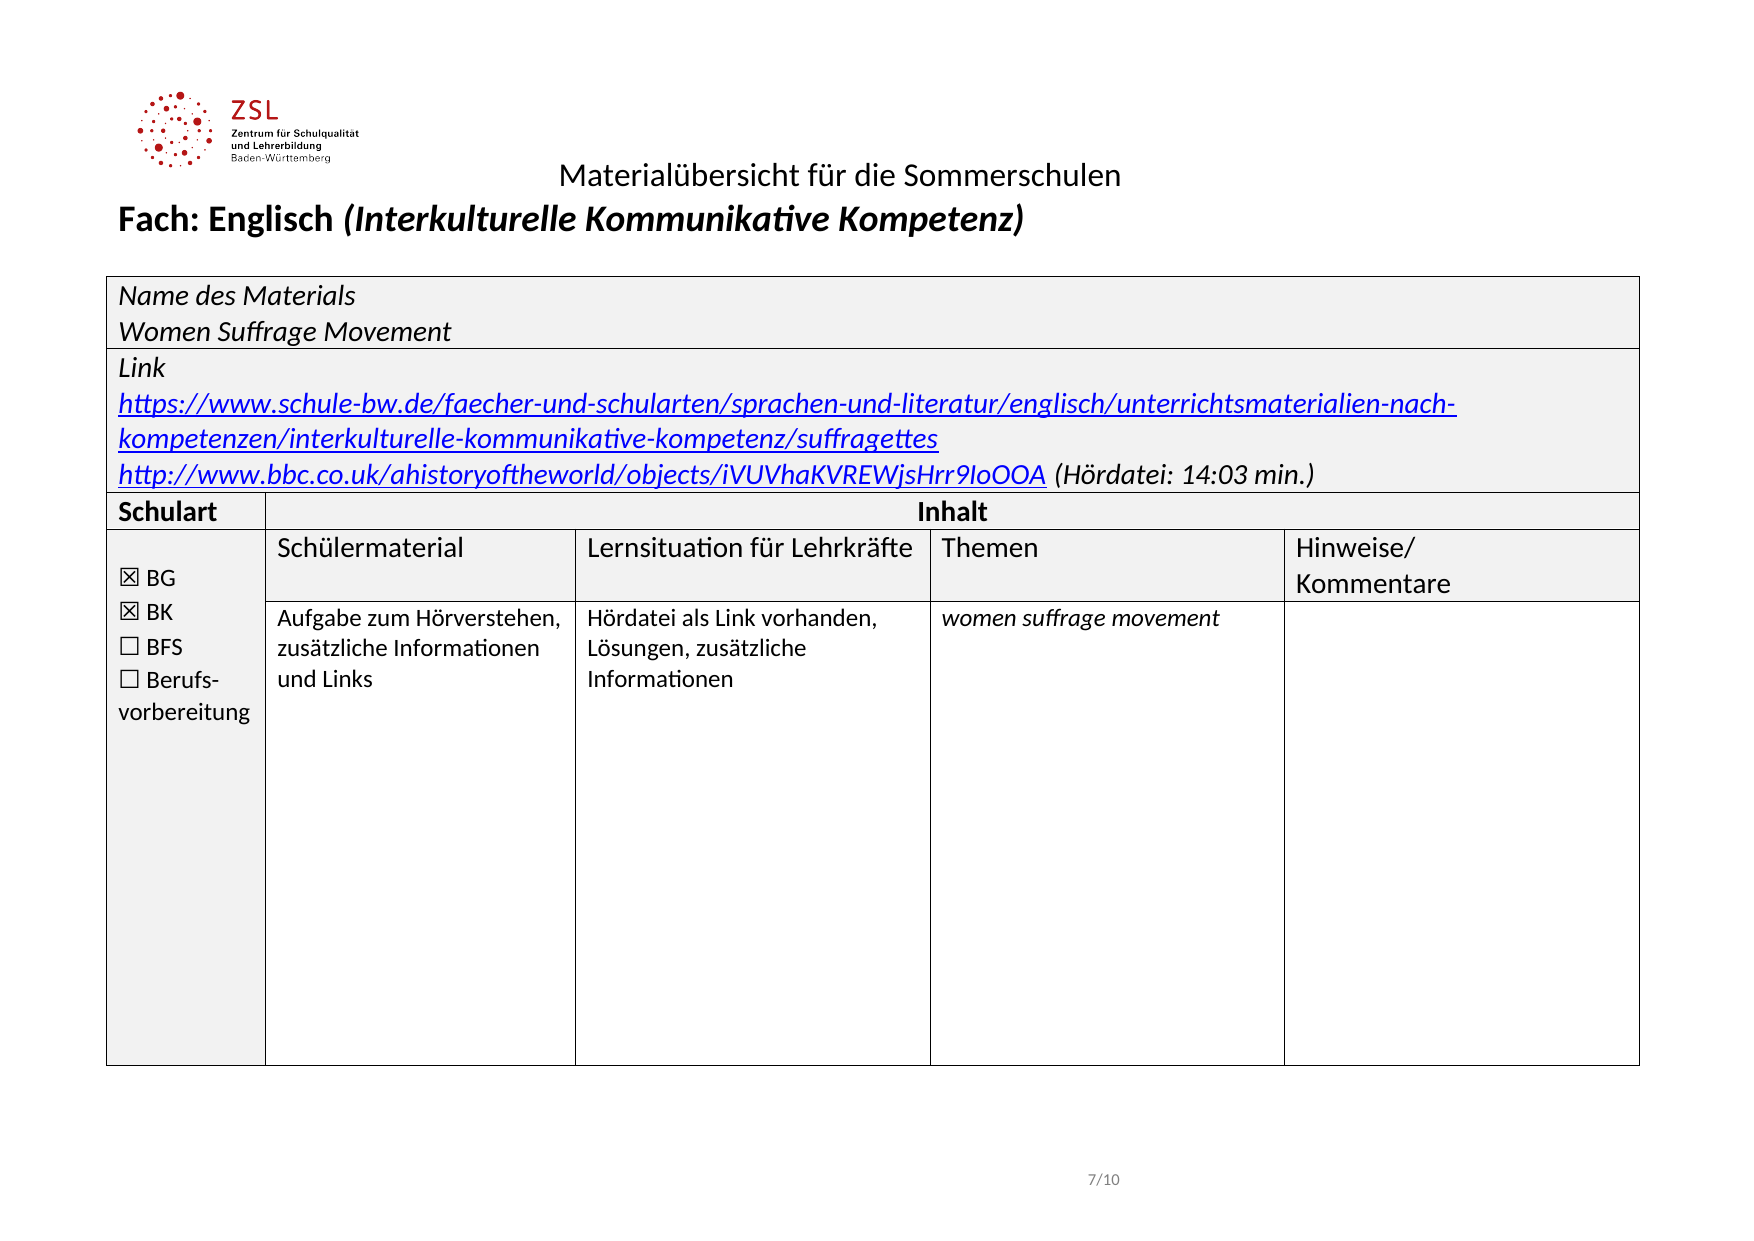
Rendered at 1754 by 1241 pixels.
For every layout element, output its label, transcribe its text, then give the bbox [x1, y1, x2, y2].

picture [118, 72, 378, 187]
table_cell [1285, 602, 1639, 1065]
table_cell ☒ BG ☒ BK ☐ BFS ☐ Berufs-vorbereitung [107, 530, 265, 1065]
table_cell Hinweise/ Kommentare [1285, 530, 1639, 601]
table_cell Link https://www.schule-bw.de/faecher-und-schularten/sprachen-und-literatur/englisch/unterrichtsmaterialien-nach-kompetenzen/interkulturelle-kommunikative-kompetenz/suffragettes http://www.bbc.co.uk/ahistoryoftheworld/objects/iVUVhaKVREWjsHrr9IoOOA (Hördatei: 14:03 min.) [107, 349, 1639, 492]
table_cell Themen [931, 530, 1284, 601]
table_cell Inhalt [266, 493, 1639, 528]
table_cell Schulart [107, 493, 265, 528]
table_cell Schülermaterial [266, 530, 575, 601]
table_cell Hördatei als Link vorhanden, Lösungen, zusätzliche Informationen [576, 602, 930, 1065]
table_cell women suffrage movement [931, 602, 1284, 1065]
table_cell Lernsituation für Lehrkräfte [576, 530, 930, 601]
table_cell Aufgabe zum Hörverstehen, zusätzliche Informationen und Links [266, 602, 575, 1065]
text Fach: Englisch (Interkulturelle Kommunikative Kompetenz) [118, 194, 1488, 240]
table_header Name des Materials Women Suffrage Movement [107, 277, 1639, 348]
